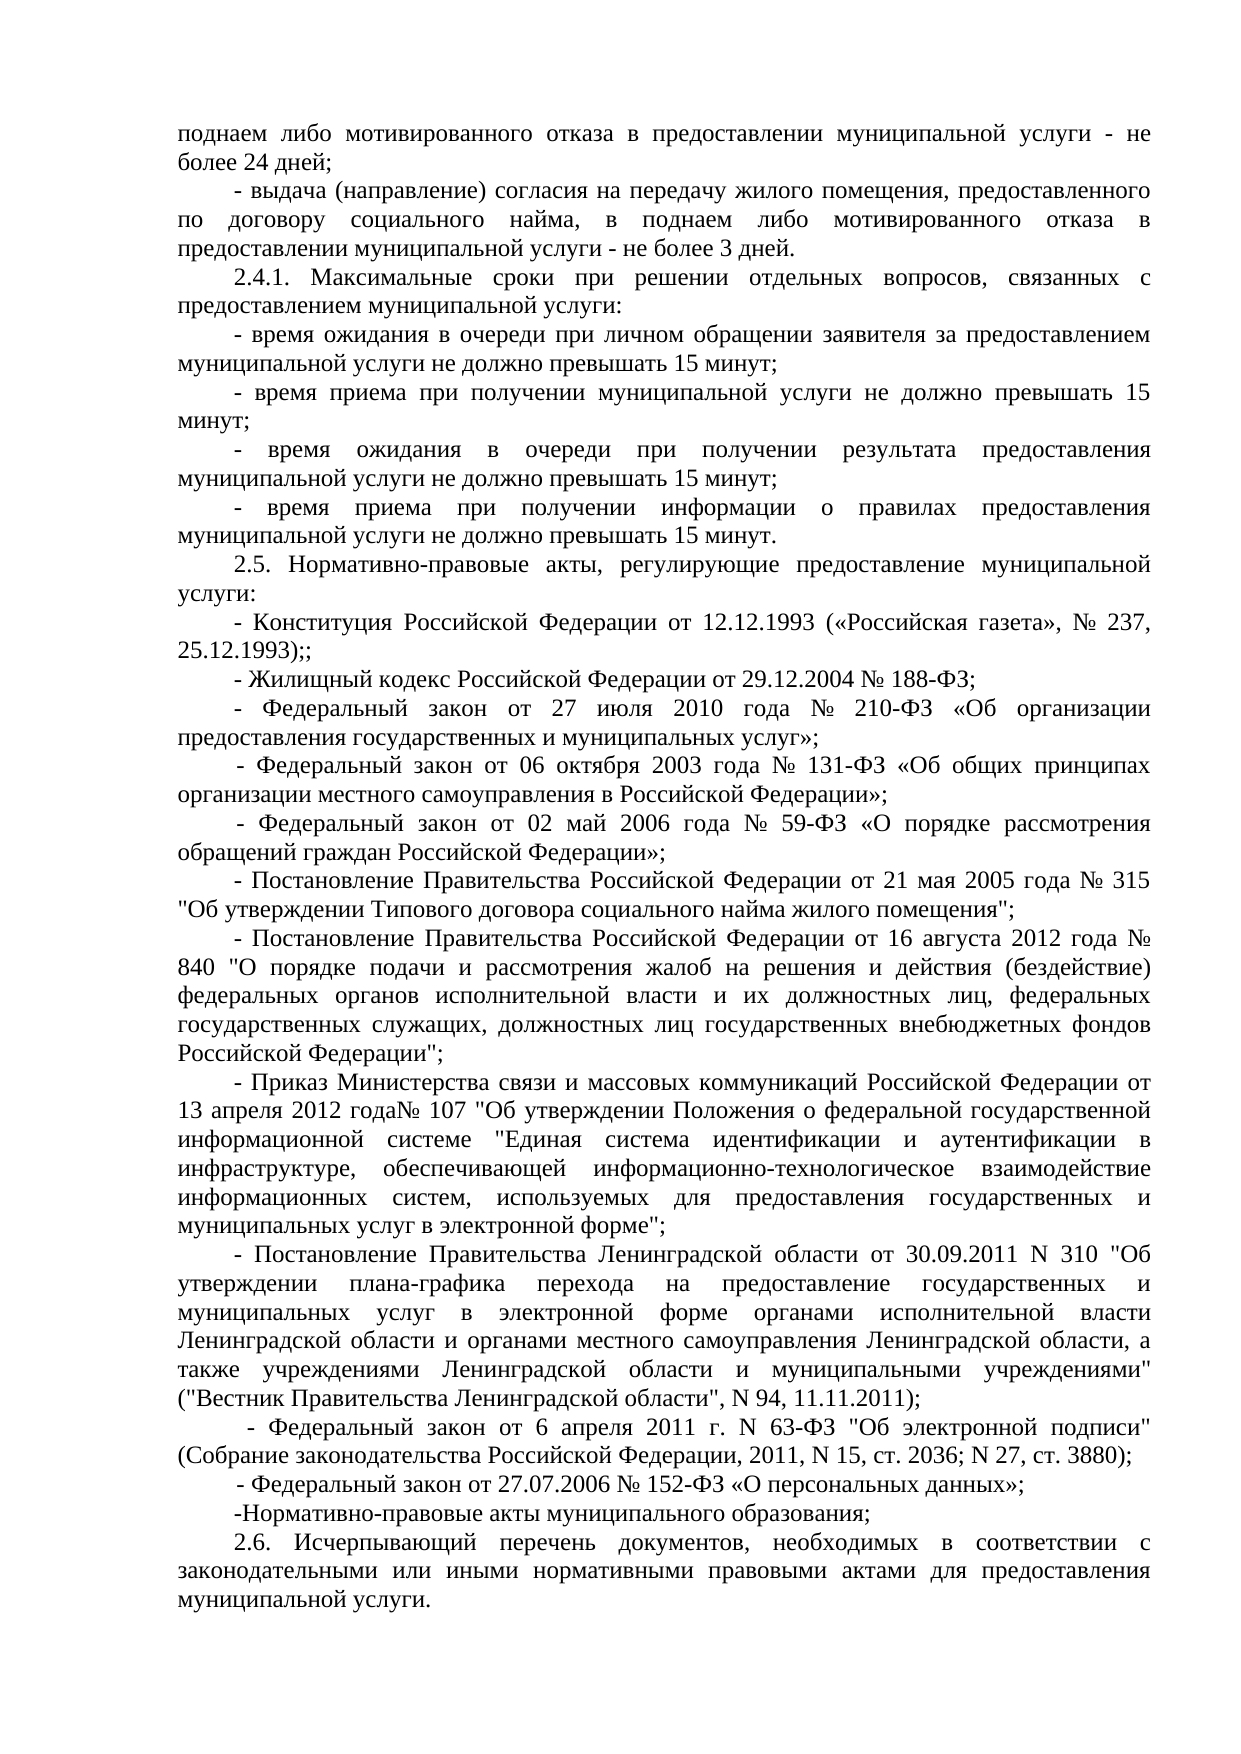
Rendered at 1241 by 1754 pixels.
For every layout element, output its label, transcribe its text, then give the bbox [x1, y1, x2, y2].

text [177, 118, 1152, 176]
text - Постановление Правительства Российской Федерации от 16 августа 2012 года № 840 "О порядке подачи и рассмотрения жалоб на решения и действия (бездействие) федеральных органов исполнительной власти и их должностных лиц, федеральных государственных служащих, должностных лиц государственных внебюджетных фондов Российской Федерации"; [177, 923, 1152, 1067]
text - выдача (направление) согласия на передачу жилого помещения, предоставленного по договору социального найма, в поднаем либо мотивированного отказа в предоставлении муниципальной услуги - не более 3 дней. [177, 176, 1152, 262]
text - Федеральный закон от 06 октября 2003 года № 131-ФЗ «Об общих принципах организации местного самоуправления в Российской Федерации»; [177, 751, 1152, 808]
text - время приема при получении муниципальной услуги не должно превышать 15 минут; [177, 377, 1152, 434]
text - время ожидания в очереди при получении результата предоставления муниципальной услуги не должно превышать 15 минут; [177, 434, 1152, 492]
text - Федеральный закон от 27.07.2006 № 152-ФЗ «О персональных данных»; [177, 1469, 1152, 1498]
text - Федеральный закон от 02 май 2006 года № 59-ФЗ «О порядке рассмотрения обращений граждан Российской Федерации»; [177, 808, 1152, 866]
text - Постановление Правительства Ленинградской области от 30.09.2011 N 310 "Об утверждении плана-графика перехода на предоставление государственных и муниципальных услуг в электронной форме органами исполнительной власти Ленинградской области и органами местного самоуправления Ленинградской области, а также учреждениями Ленинградской области и муниципальными учреждениями" ("Вестник Правительства Ленинградской области", N 94, 11.11.2011); [177, 1239, 1152, 1412]
text - время приема при получении информации о правилах предоставления муниципальной услуги не должно превышать 15 минут. [177, 492, 1152, 549]
text 2.6. Исчерпывающий перечень документов, необходимых в соответствии с законодательными или иными нормативными правовыми актами для предоставления муниципальной услуги. [177, 1527, 1152, 1613]
text - время ожидания в очереди при личном обращении заявителя за предоставлением муниципальной услуги не должно превышать 15 минут; [177, 319, 1152, 377]
text -Нормативно-правовые акты муниципального образования; [177, 1498, 1152, 1527]
text 2.4.1. Максимальные сроки при решении отдельных вопросов, связанных с предоставлением муниципальной услуги: [177, 262, 1152, 319]
text - Жилищный кодекс Российской Федерации от 29.12.2004 № 188-ФЗ; [177, 664, 1152, 693]
text - Приказ Министерства связи и массовых коммуникаций Российской Федерации от 13 апреля 2012 года№ 107 "Об утверждении Положения о федеральной государственной информационной системе "Единая система идентификации и аутентификации в инфраструктуре, обеспечивающей информационно-технологическое взаимодействие информационных систем, используемых для предоставления государственных и муниципальных услуг в электронной форме"; [177, 1067, 1152, 1239]
text 2.5. Нормативно-правовые акты, регулирующие предоставление муниципальной услуги: [177, 549, 1152, 607]
text - Федеральный закон от 6 апреля 2011 г. N 63-ФЗ "Об электронной подписи" (Собрание законодательства Российской Федерации, 2011, N 15, ст. 2036; N 27, ст. 3880); [177, 1412, 1152, 1469]
text - Конституция Российской Федерации от 12.12.1993 («Российская газета», № 237, 25.12.1993);; [177, 607, 1152, 664]
text - Федеральный закон от 27 июля 2010 года № 210-ФЗ «Об организации предоставления государственных и муниципальных услуг»; [177, 693, 1152, 751]
text - Постановление Правительства Российской Федерации от 21 мая 2005 года № 315 "Об утверждении Типового договора социального найма жилого помещения"; [177, 866, 1152, 923]
